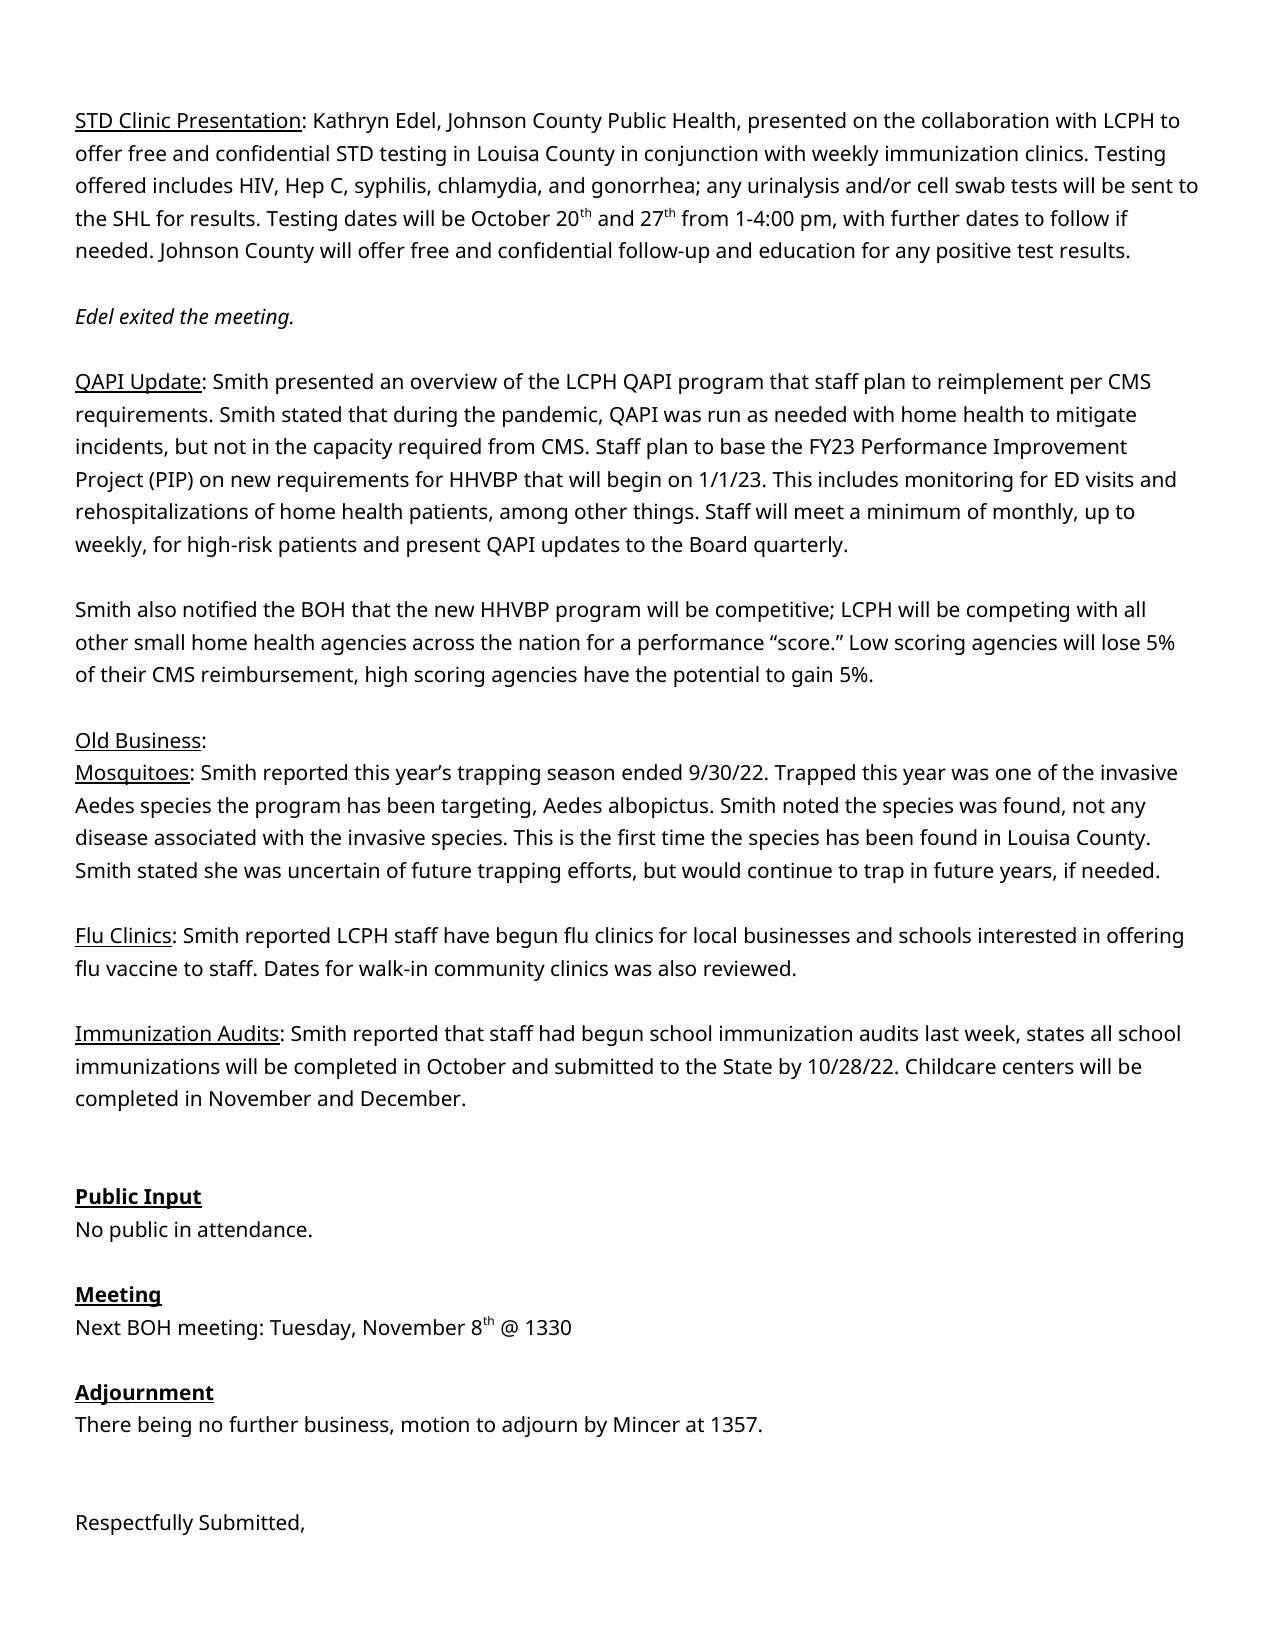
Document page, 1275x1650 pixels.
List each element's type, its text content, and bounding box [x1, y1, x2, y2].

text QAPI Update: Smith presented an overview of the LCPH QAPI program that staff plan to reimplement per CMS requirements. Smith stated that during the pandemic, QAPI was run as needed with home health to mitigate incidents, but not in the capacity required from CMS. Staff plan to base the FY23 Performance Improvement Project (PIP) on new requirements for HHVBP that will begin on 1/1/23. This includes monitoring for ED visits and rehospitalizations of home health patients, among other things. Staff will meet a minimum of monthly, up to weekly, for high-risk patients and present QAPI updates to the Board quarterly. [75, 367, 1200, 558]
text Next BOH meeting: Tuesday, November 8th @ 1330 [75, 1313, 1200, 1341]
text Meeting [75, 1280, 1200, 1308]
text STD Clinic Presentation: Kathryn Edel, Johnson County Public Health, presented on the collaboration with LCPH to offer free and confidential STD testing in Louisa County in conjunction with weekly immunization clinics. Testing offered includes HIV, Hep C, syphilis, chlamydia, and gonorrhea; any urinalysis and/or cell swab tests will be sent to the SHL for results. Testing dates will be October 20th and 27th from 1-4:00 pm, with further dates to follow if needed. Johnson County will offer free and confidential follow-up and education for any positive test results. [75, 106, 1200, 265]
text Respectfully Submitted, [75, 1508, 1200, 1537]
text There being no further business, motion to adjourn by Mincer at 1357. [75, 1410, 1200, 1439]
text Edel exited the meeting. [75, 302, 1200, 330]
text No public in attendance. [75, 1215, 1200, 1243]
text Public Input [75, 1182, 1200, 1211]
text Flu Clinics: Smith reported LCPH staff have begun flu clinics for local businesses and schools interested in offering flu vaccine to staff. Dates for walk-in community clinics was also reviewed. [75, 921, 1200, 982]
text Adjournment [75, 1378, 1200, 1406]
text Mosquitoes: Smith reported this year’s trapping season ended 9/30/22. Trapped this year was one of the invasive Aedes species the program has been targeting, Aedes albopictus. Smith noted the species was found, not any disease associated with the invasive species. This is the first time the species has been found in Louisa County. Smith stated she was uncertain of future trapping efforts, but would continue to trap in future years, if needed. [75, 758, 1200, 884]
text Old Business: [75, 726, 1200, 754]
text Smith also notified the BOH that the new HHVBP program will be competitive; LCPH will be competing with all other small home health agencies across the nation for a performance “score.” Low scoring agencies will lose 5% of their CMS reimbursement, high scoring agencies have the potential to gain 5%. [75, 595, 1200, 689]
text Immunization Audits: Smith reported that staff had begun school immunization audits last week, states all school immunizations will be completed in October and submitted to the State by 10/28/22. Childcare centers will be completed in November and December. [75, 1019, 1200, 1113]
